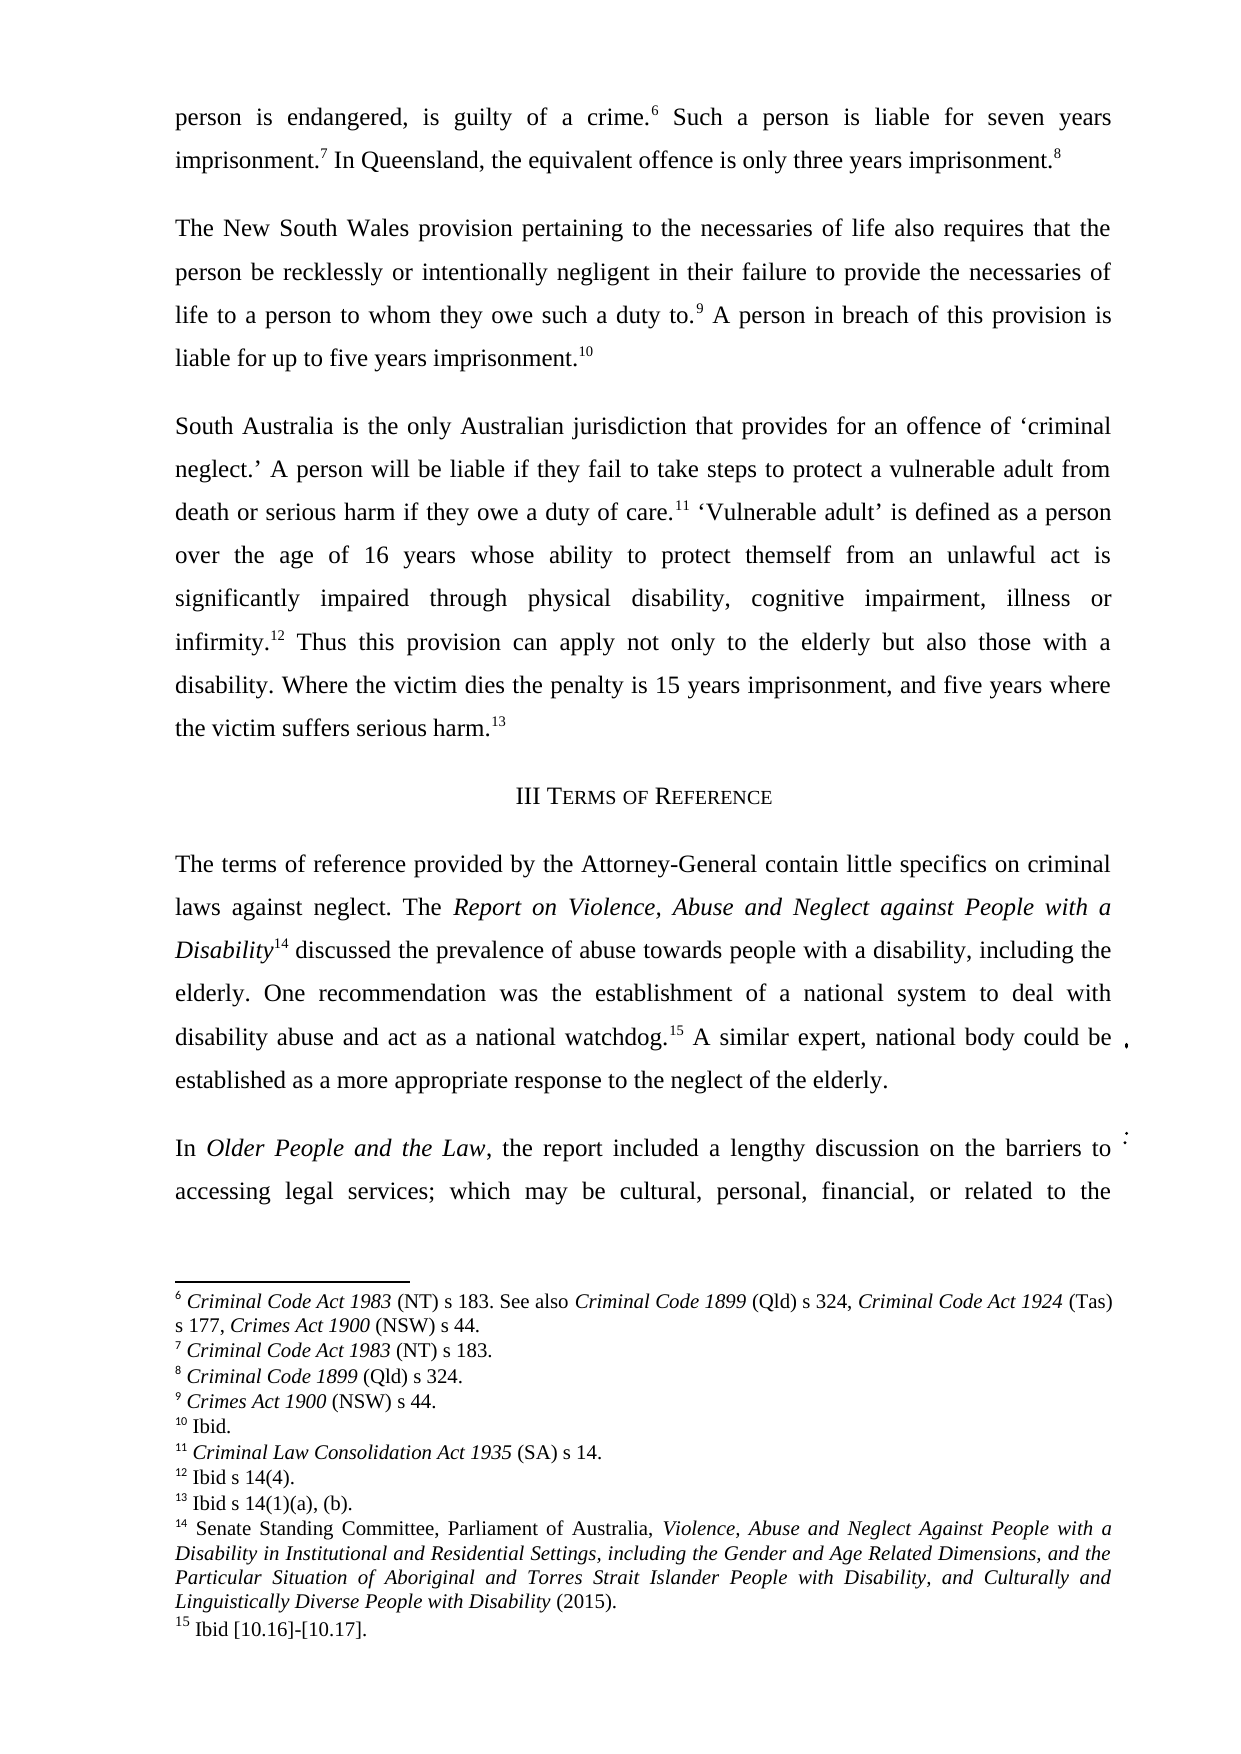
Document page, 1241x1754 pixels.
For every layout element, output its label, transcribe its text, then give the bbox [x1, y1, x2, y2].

text In Older People and the Law, the report included a lengthy discussion on the barriers to accessing legal services; which may be cultural, personal, financial, or related to the evidentiary difficulties of capacity. Although not expressly discussing neglect, this impacts upon the appropriateness of such laws, which cannot be deemed suitable if victims are unable to gain access to legal advice. The Committee also noted in Older People and the Law that outreach models of delivery in local communities will be well-suited to assisting the legal needs of the elderly, as elderly people ‘do not readily make use of legal services.’ [175, 1133, 1112, 1205]
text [175, 102, 1112, 174]
text The terms of reference provided by the Attorney-General contain little specifics on criminal laws against neglect. The Report on Violence, Abuse and Neglect against People with a Disability discussed the prevalence of abuse towards people with a disability, including the elderly. One recommendation was the establishment of a national system to deal with disability abuse and act as a national watchdog. A similar expert, national body could be established as a more appropriate response to the neglect of the elderly. [175, 849, 1112, 1093]
text South Australia is the only Australian jurisdiction that provides for an offence of ‘criminal neglect.’ A person will be liable if they fail to take steps to protect a vulnerable adult from death or serious harm if they owe a duty of care. ‘Vulnerable adult’ is defined as a person over the age of 16 years whose ability to protect themself from an unlawful act is significantly impaired through physical disability, cognitive impairment, illness or infirmity. Thus this provision can apply not only to the elderly but also those with a disability. Where the victim dies the penalty is 15 years imprisonment, and five years where the victim suffers serious harm. [175, 411, 1112, 742]
text The New South Wales provision pertaining to the necessaries of life also requires that the person be recklessly or intentionally negligent in their failure to provide the necessaries of life to a person to whom they owe such a duty to. A person in breach of this provision is liable for up to five years imprisonment. [175, 213, 1112, 372]
text III Terms of Reference [175, 781, 1112, 810]
